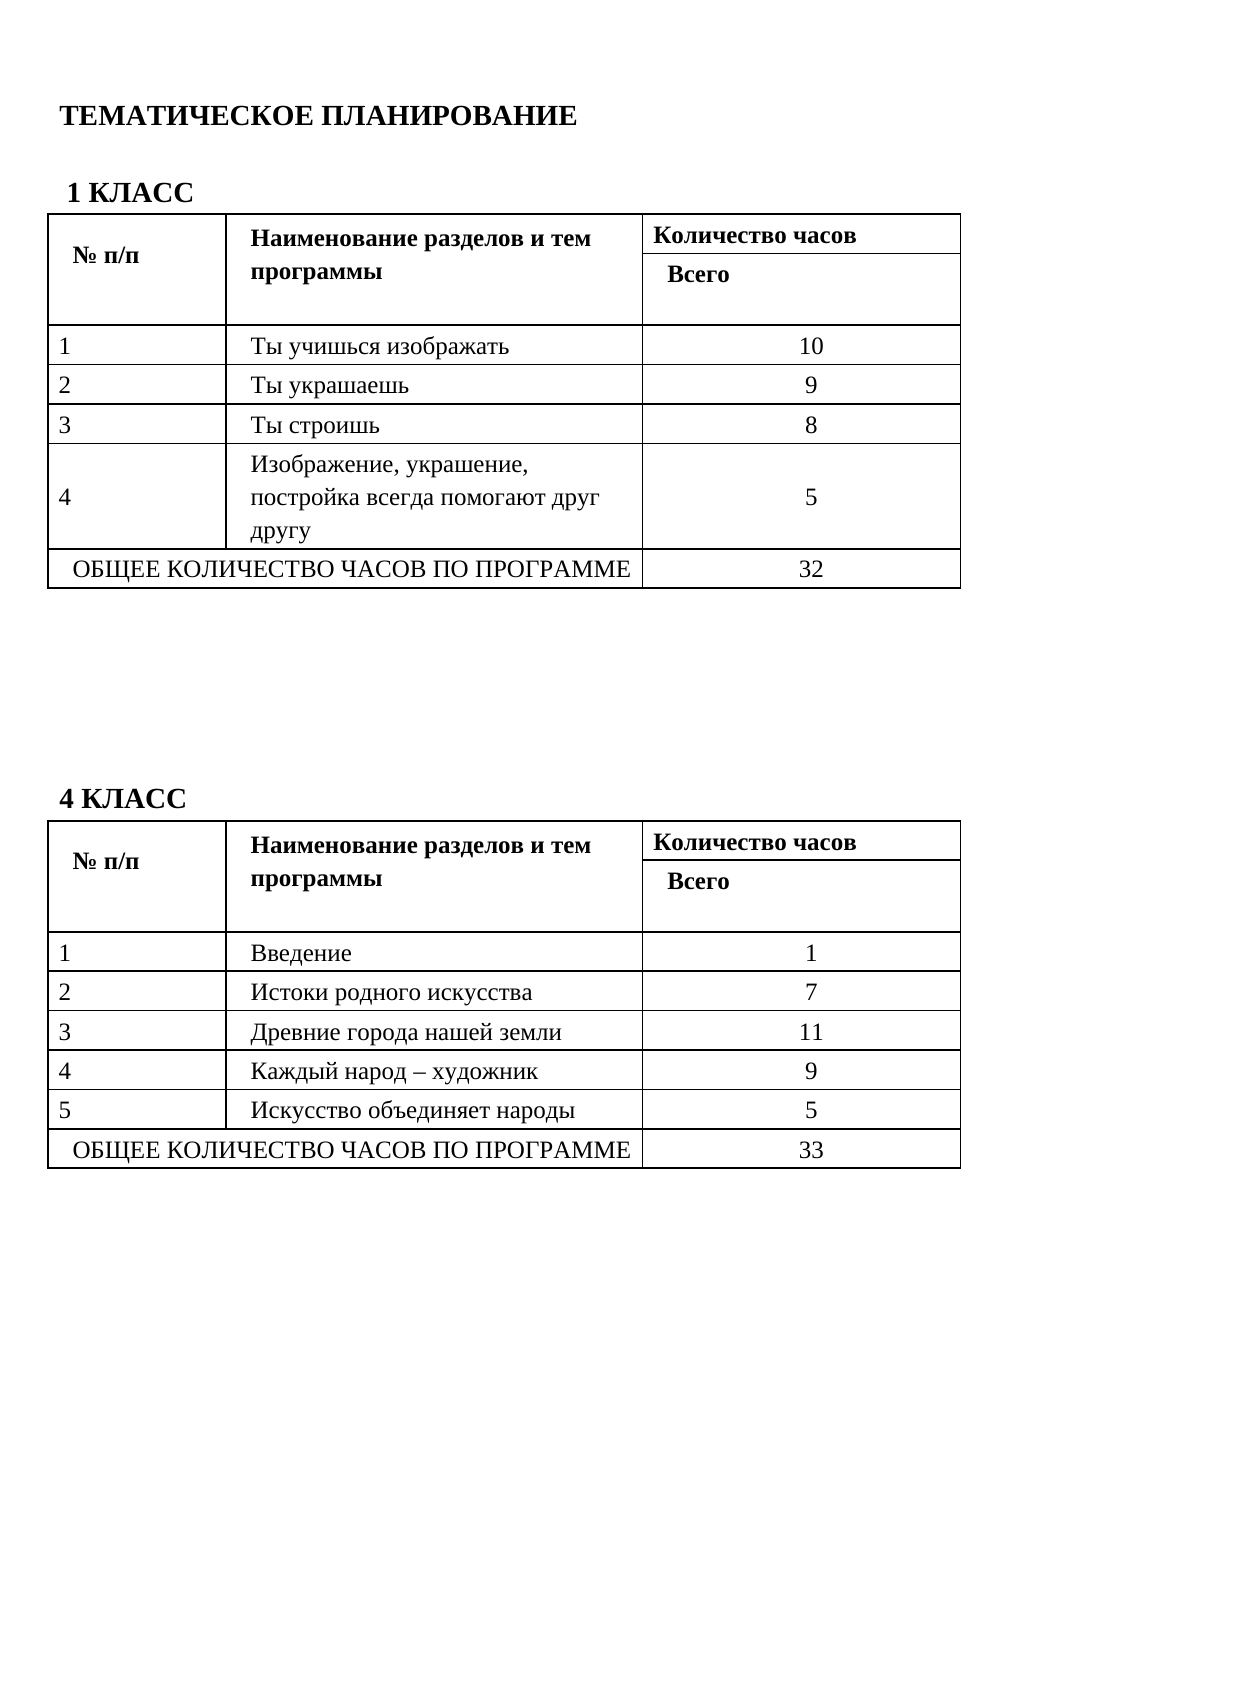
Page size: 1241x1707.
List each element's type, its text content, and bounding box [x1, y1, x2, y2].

table_cell Ты строишь [227, 405, 642, 442]
table_cell Изображение, украшение, постройка всегда помогают друг другу [227, 444, 642, 548]
table_header Наименование разделов и тем программы [227, 822, 642, 931]
table_cell 9 [643, 365, 960, 403]
table_cell 5 [643, 1090, 960, 1128]
table_cell 3 [49, 1011, 225, 1049]
table_header Количество часов [643, 822, 960, 859]
table_header № п/п [49, 215, 225, 324]
table_cell Ты учишься изображать [227, 326, 642, 364]
table_cell 5 [49, 1090, 225, 1128]
text ТЕМАТИЧЕСКОЕ ПЛАНИРОВАНИЕ [59, 98, 1181, 131]
table_cell 9 [643, 1051, 960, 1088]
table_cell ОБЩЕЕ КОЛИЧЕСТВО ЧАСОВ ПО ПРОГРАММЕ [49, 1130, 642, 1167]
table_cell 1 [49, 326, 225, 364]
table_cell Всего [643, 254, 960, 324]
table_cell 3 [49, 405, 225, 442]
table_cell 4 [49, 444, 225, 548]
table_cell 33 [643, 1130, 960, 1167]
table_header № п/п [49, 822, 225, 931]
table_cell Ты украшаешь [227, 365, 642, 403]
table_cell 10 [643, 326, 960, 364]
text 4 КЛАСС [59, 781, 1181, 815]
table_cell 2 [49, 365, 225, 403]
table_cell Каждый народ – художник [227, 1051, 642, 1088]
table_header Количество часов [643, 215, 960, 253]
table_cell Искусство объединяет народы [227, 1090, 642, 1128]
table_cell Древние города нашей земли [227, 1011, 642, 1049]
table_cell Всего [643, 861, 960, 931]
text 1 КЛАСС [59, 175, 1181, 208]
table_cell 1 [49, 933, 225, 970]
table_header Наименование разделов и тем программы [227, 215, 642, 324]
table_cell Введение [227, 933, 642, 970]
table_cell ОБЩЕЕ КОЛИЧЕСТВО ЧАСОВ ПО ПРОГРАММЕ [49, 550, 642, 587]
table_cell 7 [643, 972, 960, 1010]
table_cell 8 [643, 405, 960, 442]
table_cell 11 [643, 1011, 960, 1049]
table_cell 32 [643, 550, 960, 587]
table_cell Истоки родного искусства [227, 972, 642, 1010]
table_cell 5 [643, 444, 960, 548]
table_cell 1 [643, 933, 960, 970]
table_cell 2 [49, 972, 225, 1010]
table_cell 4 [49, 1051, 225, 1088]
